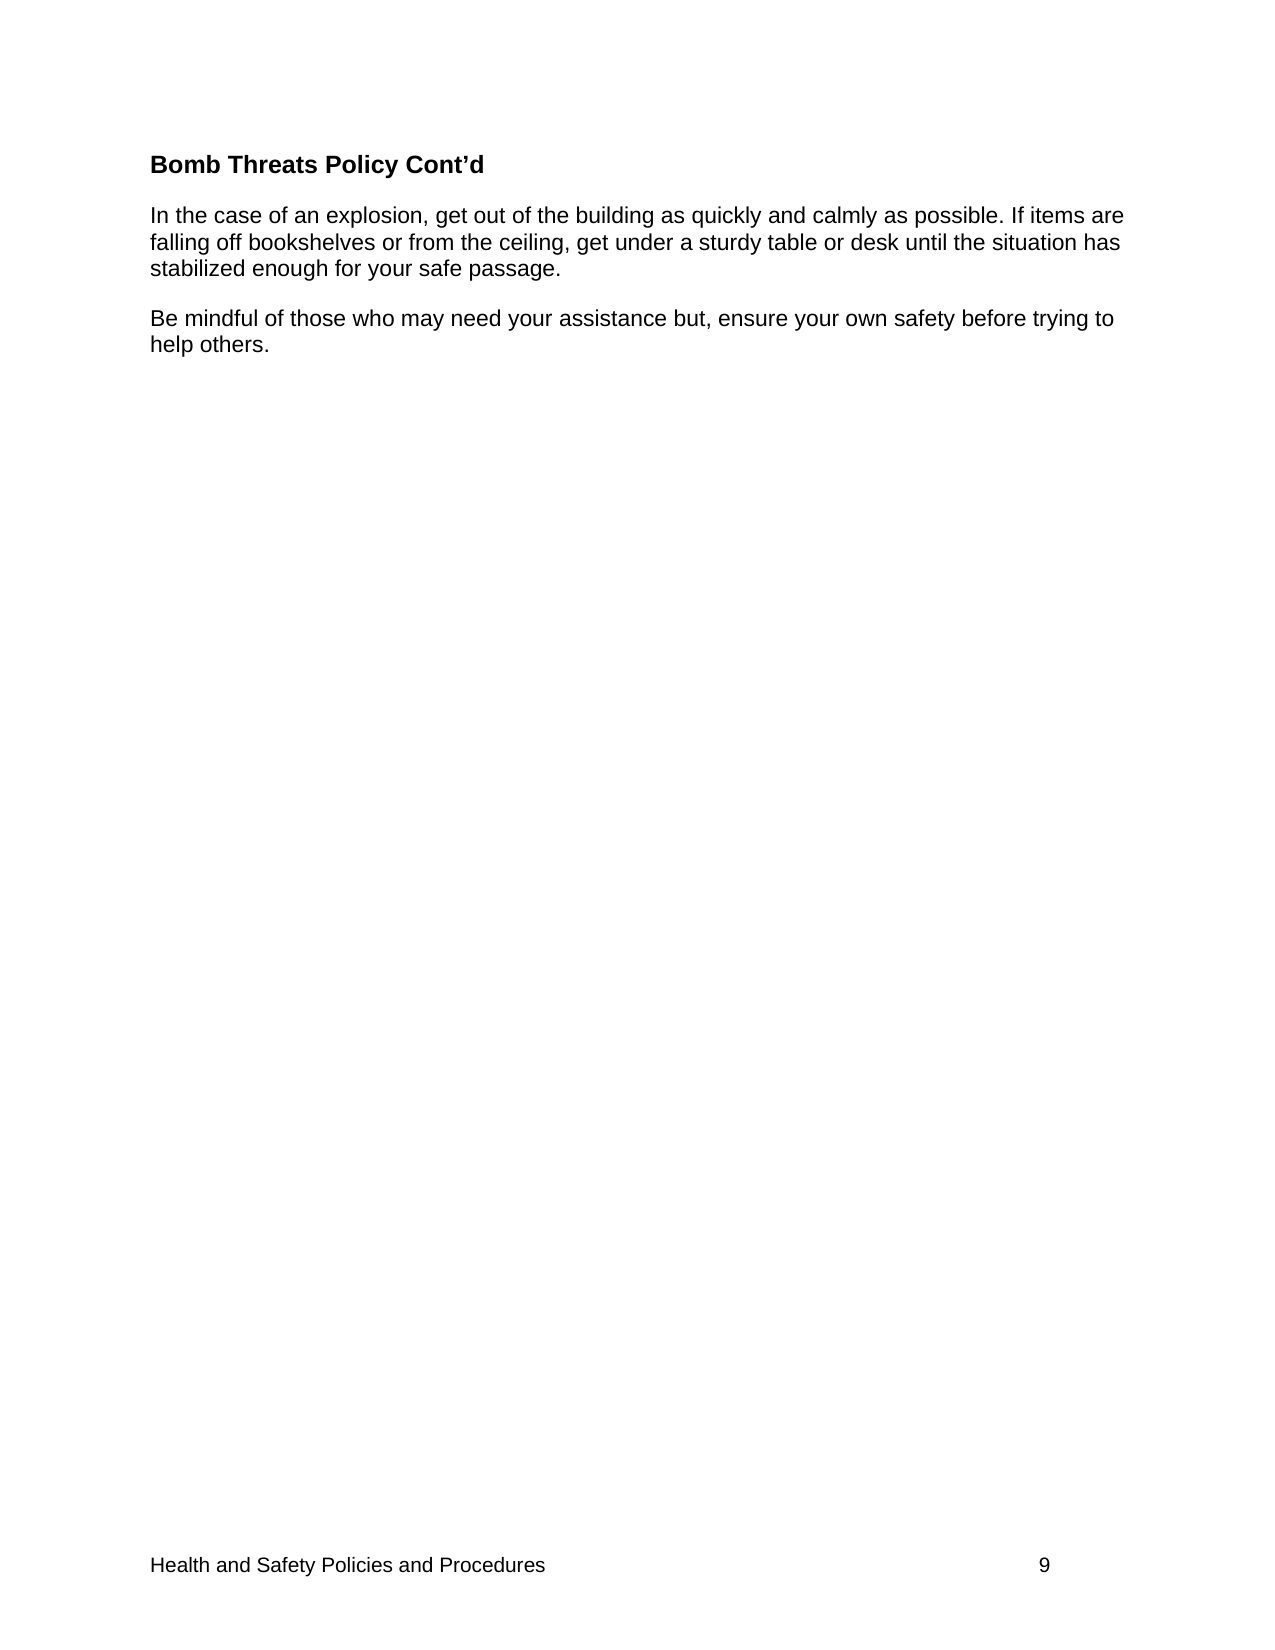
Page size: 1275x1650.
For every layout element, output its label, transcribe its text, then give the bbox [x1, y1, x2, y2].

text Be mindful of those who may need your assistance but, ensure your own safety before trying to help others. [150, 305, 1125, 357]
text Bomb Threats Policy Cont’d [150, 150, 1125, 179]
text In the case of an explosion, get out of the building as quickly and calmly as possible. If items are falling off bookshelves or from the ceiling, get under a sturdy table or desk until the situation has stabilized enough for your safe passage. [150, 202, 1125, 281]
